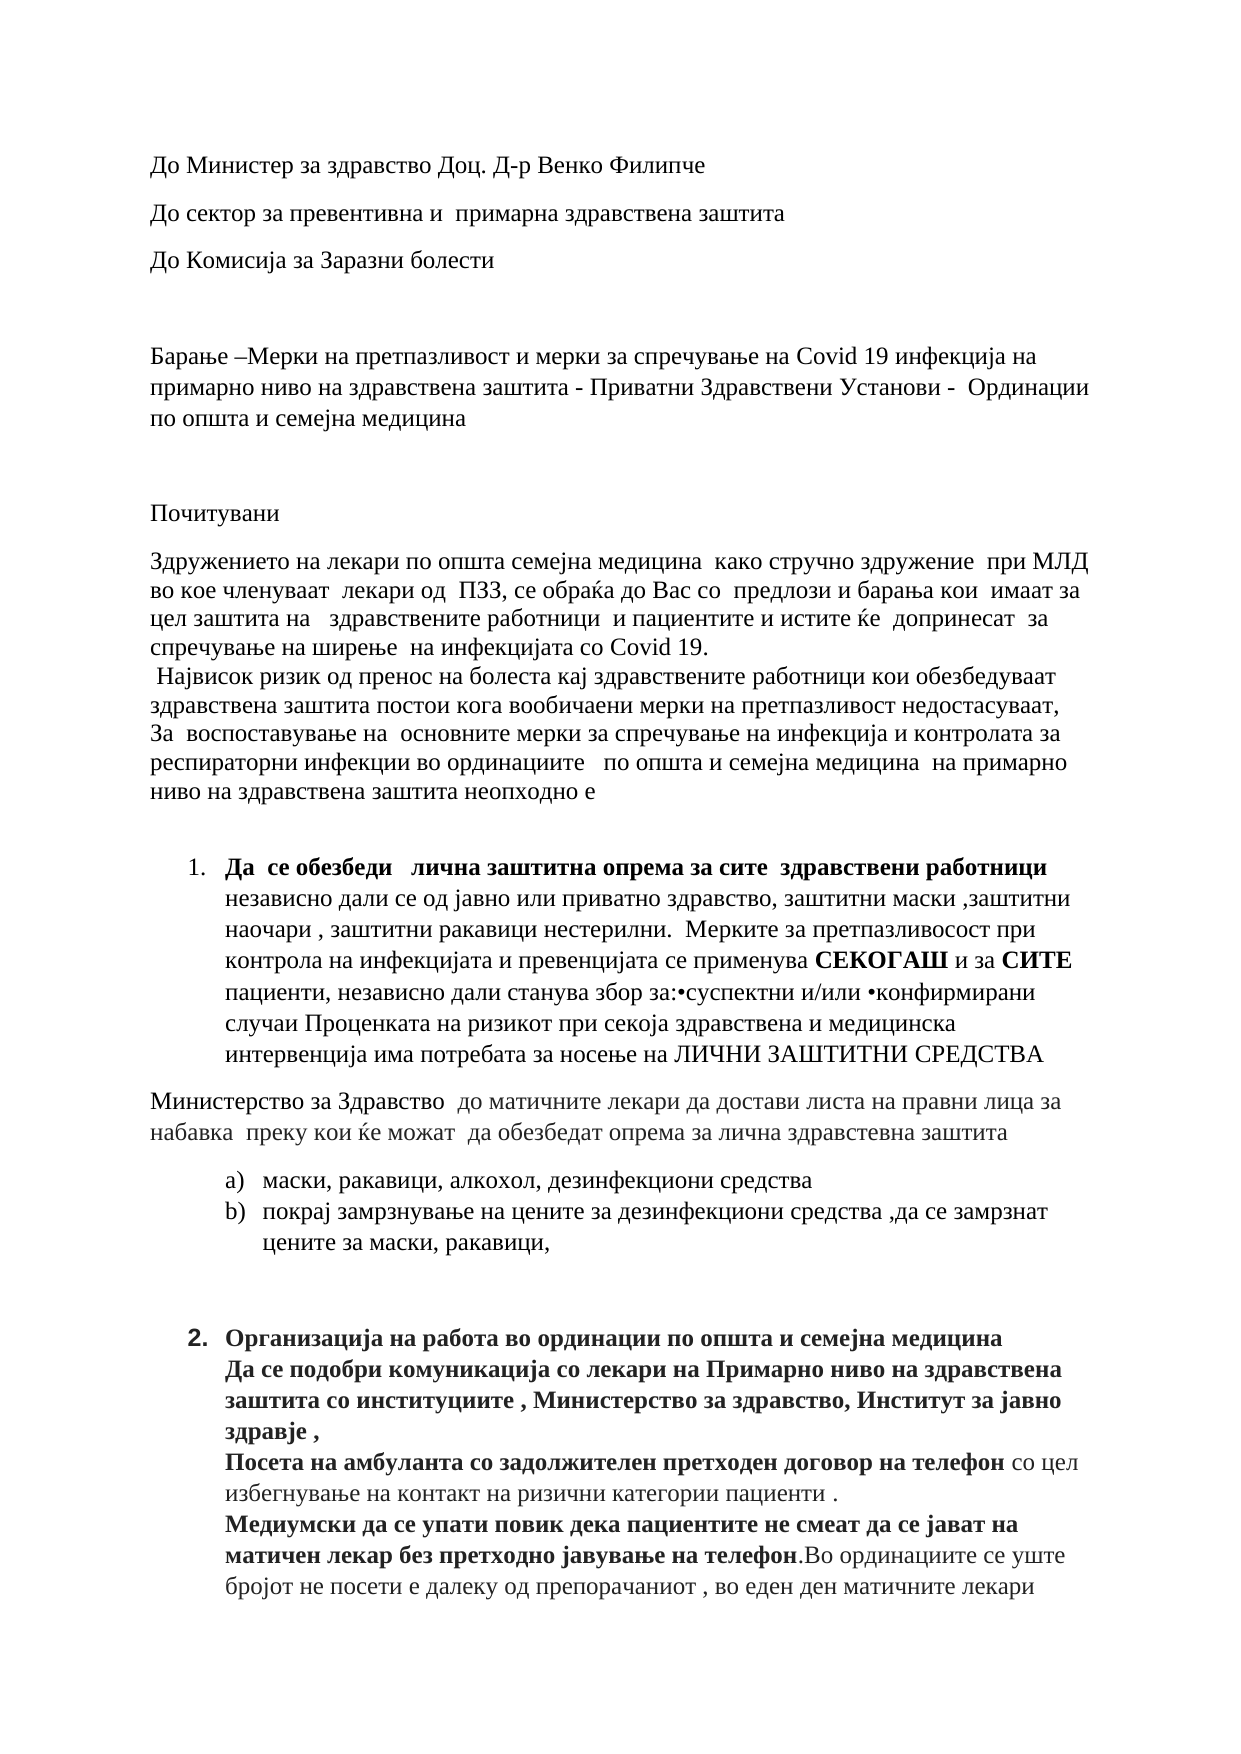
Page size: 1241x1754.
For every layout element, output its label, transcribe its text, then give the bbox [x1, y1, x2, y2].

text Министерство за Здравство до матичните лекари да достави листа на правни лица за набавка преку кои ќе можат да обезбедат опрема за лична здравстевна заштита [150, 1086, 1090, 1146]
text Здружението на лекари по општа семејна медицина како стручно здружение при МЛД во кое членуваат лекари од ПЗЗ, се обраќа до Вас со предлози и барања кои имаат за цел заштита на здравствените работници и пациентите и истите ќе допринесат за спречување на ширење на инфекцијата со Covid 19. [150, 546, 1090, 661]
list Да се подобри комуникација со лекари на Примарно ниво на здравствена заштита со институциите , Министерство за здравство, Институт за јавно здравје , [225, 1354, 1090, 1445]
list покрај замрзнување на цените за дезинфекциони средства ,да се замрзнат ценитe за маски, ракавици, [225, 1196, 1090, 1256]
list Организација на работа во ординации по општа и семејна медицина [187, 1323, 1090, 1352]
list Да се обезбеди лична заштитна опрема за сите здравствени работници независно дали се од јавно или приватно здравство, заштитни маски ,заштитни наочари , заштитни ракавици нестерилни. Мерките за претпазливосост при контрола на инфекцијата и превенцијата се применува СЕКОГАШ и за СИТЕ пациенти, независно дали станува збор за:•суспектни и/или •конфирмирани случаи Проценката на ризикот при секоја здравствена и медицинска интервенција има потребата за носење на ЛИЧНИ ЗАШТИТНИ СРЕДСТВА [187, 852, 1090, 1067]
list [225, 1509, 1090, 1600]
text Највисок ризик од пренос на болеста кај здравствените работници кои обезбедуваат здравствена заштита постои кога вообичаени мерки на претпазливост недостасуваат, [150, 661, 1090, 718]
text До Министер за здравство Доц. Д-р Венко Филипче [150, 150, 1090, 179]
text Барање –Мерки на претпазливост и мерки за спречување на Covid 19 инфекција на примарно ниво на здравствена заштита - Приватни Здравствени Установи - Ординации по општа и семејна медицина [150, 341, 1090, 432]
text Почитувани [150, 498, 1090, 527]
list Посета на амбуланта со задолжителен претходен договор на телефон со цел избегнување на контакт на ризични категории пациенти . [225, 1447, 1090, 1507]
text До сектор за превентивна и примарна здравствена заштита [150, 198, 1090, 226]
text За воспоставување на основните мерки за спречување на инфекција и контролата за респираторни инфекции во ординациите по општа и семејна медицина на примарно ниво на здравствена заштита неопходно е [150, 718, 1090, 805]
text До Комисија за Заразни болести [150, 245, 1090, 274]
list маски, ракавици, алкохол, дезинфекциони средства [225, 1165, 1090, 1194]
